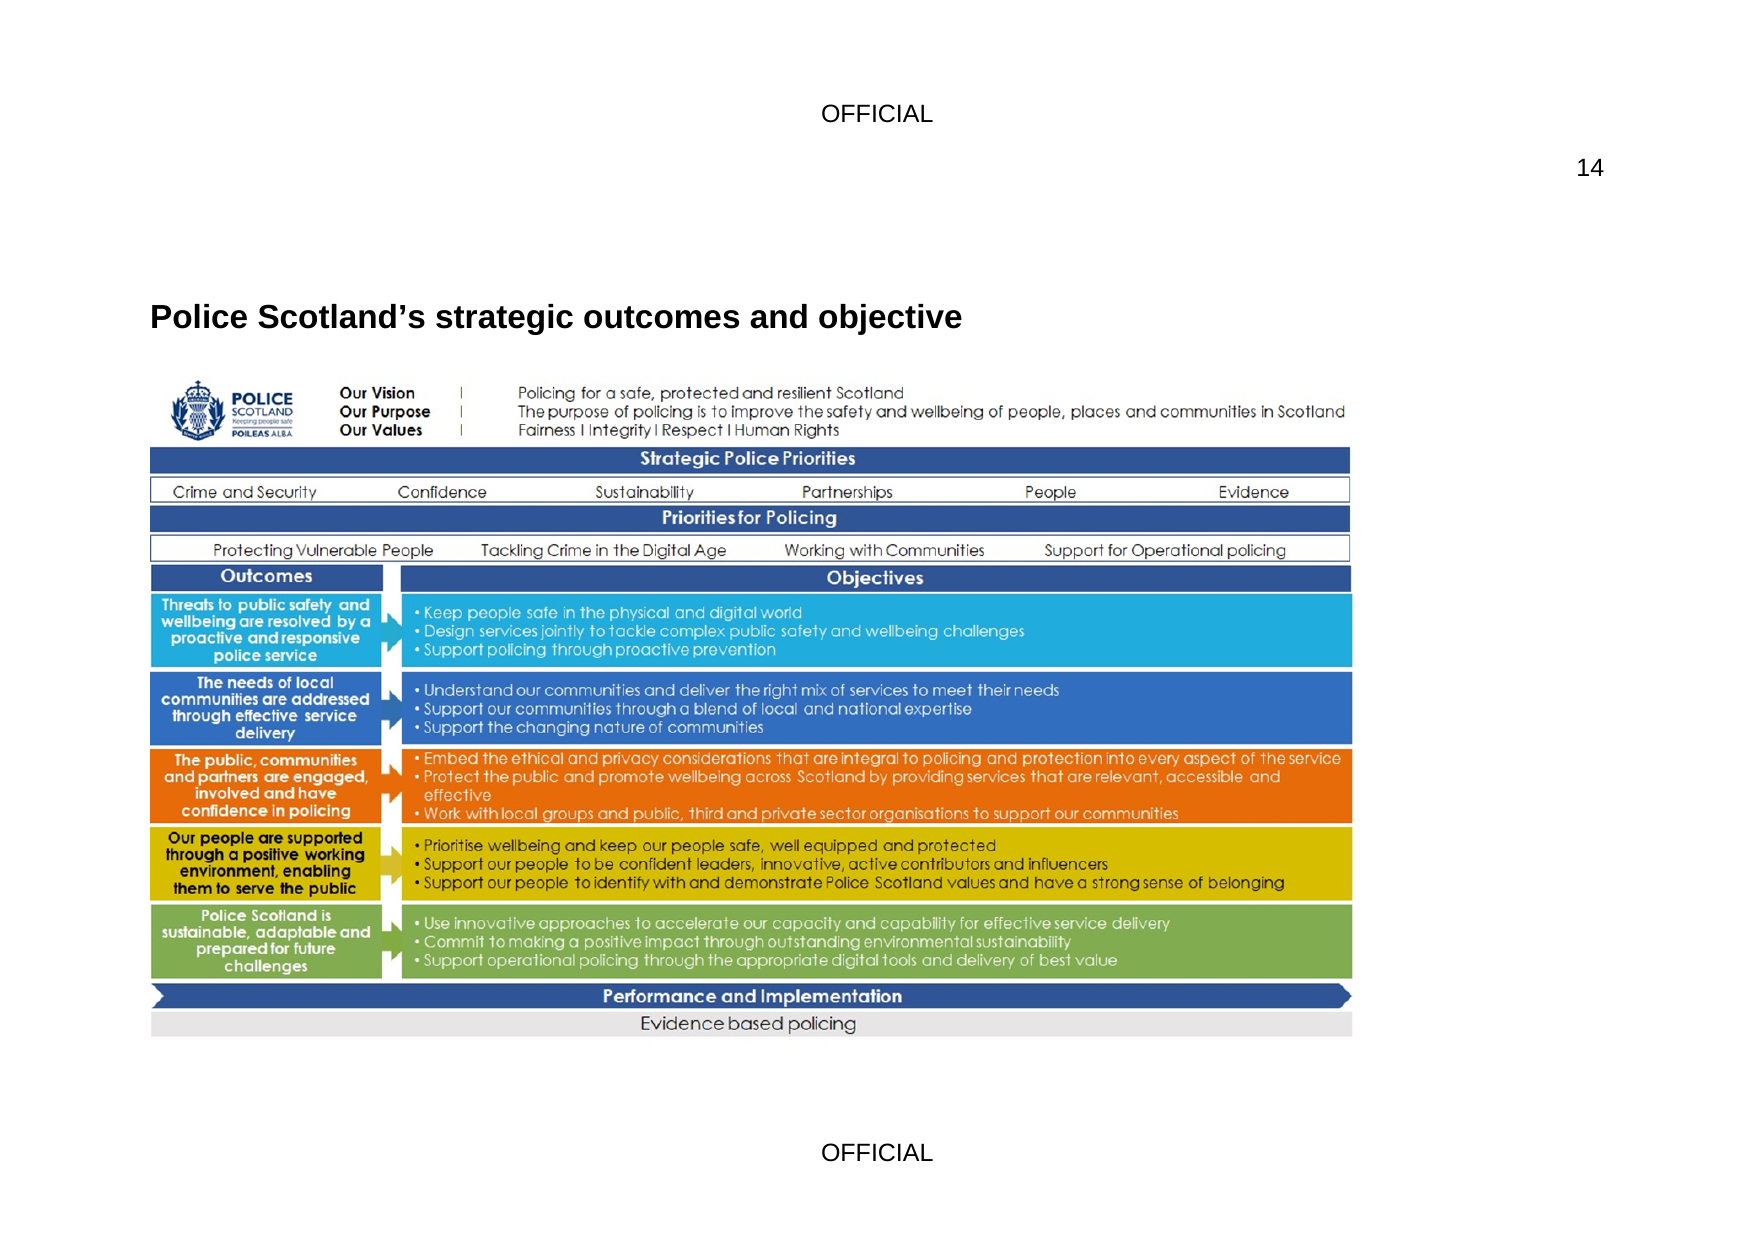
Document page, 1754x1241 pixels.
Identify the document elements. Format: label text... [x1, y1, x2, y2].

subtitle Police Scotland’s strategic outcomes and objective [150, 298, 1604, 336]
picture [150, 376, 1375, 1045]
